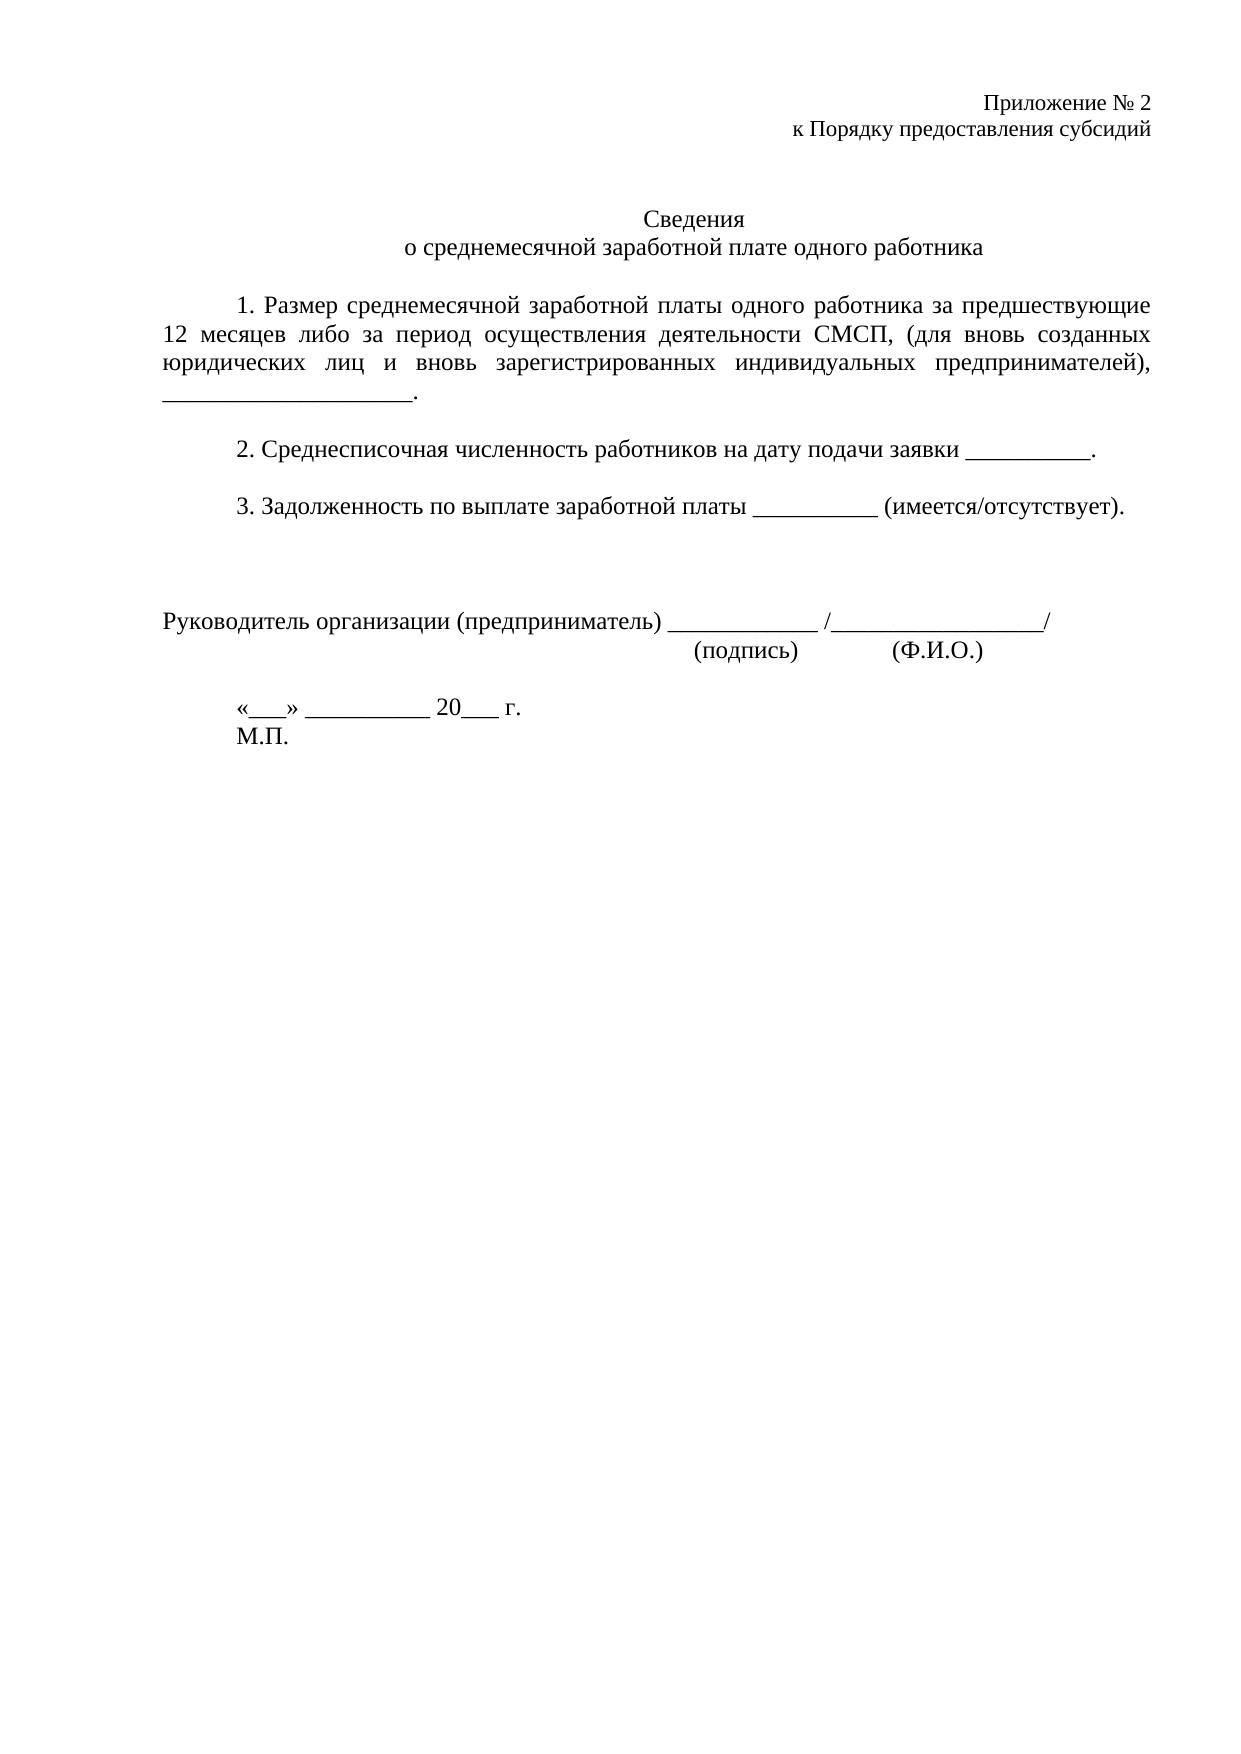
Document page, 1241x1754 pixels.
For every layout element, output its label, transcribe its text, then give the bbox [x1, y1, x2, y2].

text 3. Задолженность по выплате заработной платы __________ (имеется/отсутствует). [162, 491, 1152, 520]
text 1. Размер среднемесячной заработной платы одного работника за предшествующие 12 месяцев либо за период осуществления деятельности СМСП, (для вновь созданных юридических лиц и вновь зарегистрированных индивидуальных предпринимателей), ____________________. [162, 290, 1152, 405]
text Руководитель организации (предприниматель) ____________ /_________________/ [162, 606, 1152, 635]
text о среднемесячной заработной плате одного работника [162, 232, 1152, 261]
text (подпись) (Ф.И.О.) [162, 635, 1152, 664]
text 2. Среднесписочная численность работников на дату подачи заявки __________. [162, 434, 1152, 462]
text «___» __________ 20___ г. [162, 692, 1152, 721]
text М.П. [162, 721, 1152, 750]
text к Порядку предоставления субсидий [631, 115, 1152, 141]
text Приложение № 2 [162, 89, 1152, 115]
text Сведения [162, 204, 1152, 232]
